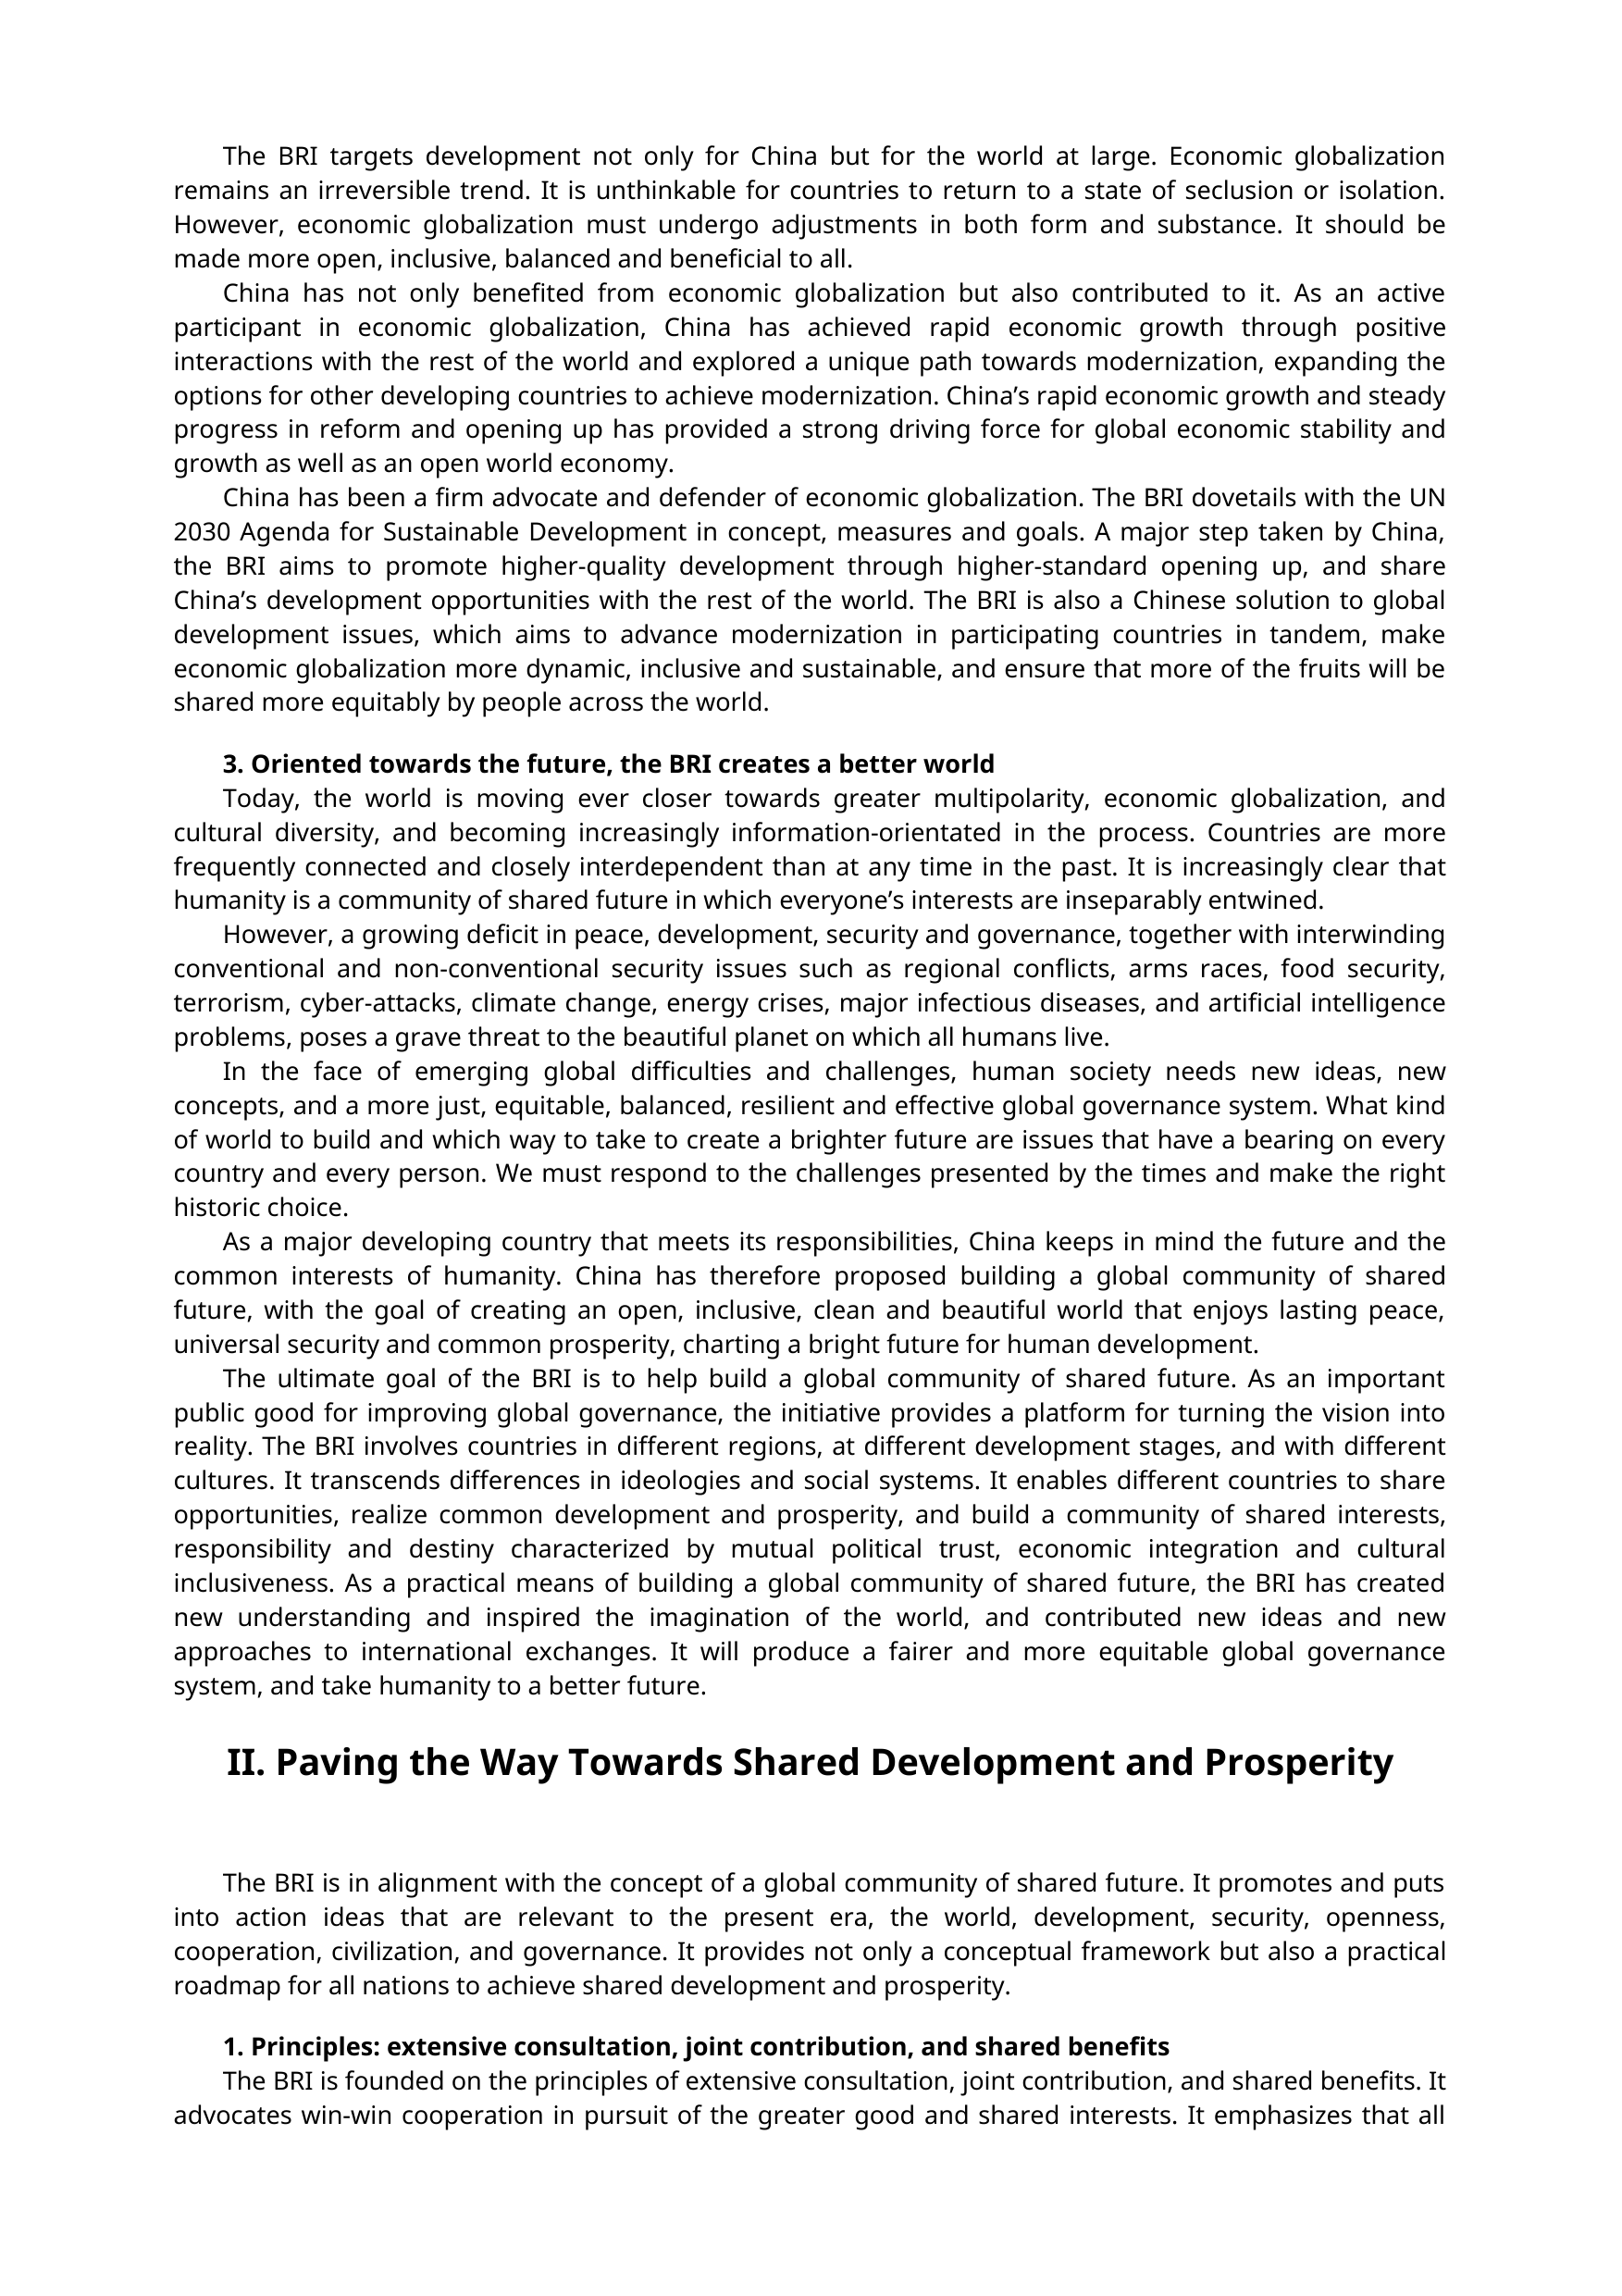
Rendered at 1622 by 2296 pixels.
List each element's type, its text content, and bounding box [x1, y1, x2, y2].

text China has been a firm advocate and defender of economic globalization. The BRI dovetails with the UN 2030 Agenda for Sustainable Development in concept, measures and goals. A major step taken by China, the BRI aims to promote higher-quality development through higher-standard opening up, and share China’s development opportunities with the rest of the world. The BRI is also a Chinese solution to global development issues, which aims to advance modernization in participating countries in tandem, make economic globalization more dynamic, inclusive and sustainable, and ensure that more of the fruits will be shared more equitably by people across the world. [173, 480, 1447, 719]
text As a major developing country that meets its responsibilities, China keeps in mind the future and the common interests of humanity. China has therefore proposed building a global community of shared future, with the goal of creating an open, inclusive, clean and beautiful world that enjoys lasting peace, universal security and common prosperity, charting a bright future for human development. [173, 1224, 1447, 1360]
text In the face of emerging global difficulties and challenges, human society needs new ideas, new concepts, and a more just, equitable, balanced, resilient and effective global governance system. What kind of world to build and which way to take to create a brighter future are issues that have a bearing on every country and every person. We must respond to the challenges presented by the times and make the right historic choice. [173, 1053, 1447, 1224]
text 1. Principles: extensive consultation, joint contribution, and shared benefits [173, 2029, 1447, 2063]
text However, a growing deficit in peace, development, security and governance, together with interwinding conventional and non-conventional security issues such as regional conflicts, arms races, food security, terrorism, cyber-attacks, climate change, energy crises, major infectious diseases, and artificial intelligence problems, poses a grave threat to the beautiful planet on which all humans live. [173, 917, 1447, 1053]
text II. Paving the Way Towards Shared Development and Prosperity [173, 1736, 1447, 1786]
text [173, 2063, 1447, 2131]
text The BRI targets development not only for China but for the world at large. Economic globalization remains an irreversible trend. It is unthinkable for countries to return to a state of seclusion or isolation. However, economic globalization must undergo adjustments in both form and substance. It should be made more open, inclusive, balanced and beneficial to all. [173, 139, 1447, 275]
text China has not only benefited from economic globalization but also contributed to it. As an active participant in economic globalization, China has achieved rapid economic growth through positive interactions with the rest of the world and explored a unique path towards modernization, expanding the options for other developing countries to achieve modernization. China’s rapid economic growth and steady progress in reform and opening up has provided a strong driving force for global economic stability and growth as well as an open world economy. [173, 275, 1447, 480]
text The ultimate goal of the BRI is to help build a global community of shared future. As an important public good for improving global governance, the initiative provides a platform for turning the vision into reality. The BRI involves countries in different regions, at different development stages, and with different cultures. It transcends differences in ideologies and social systems. It enables different countries to share opportunities, realize common development and prosperity, and build a community of shared interests, responsibility and destiny characterized by mutual political trust, economic integration and cultural inclusiveness. As a practical means of building a global community of shared future, the BRI has created new understanding and inspired the imagination of the world, and contributed new ideas and new approaches to international exchanges. It will produce a fairer and more equitable global governance system, and take humanity to a better future. [173, 1360, 1447, 1702]
text Today, the world is moving ever closer towards greater multipolarity, economic globalization, and cultural diversity, and becoming increasingly information-orientated in the process. Countries are more frequently connected and closely interdependent than at any time in the past. It is increasingly clear that humanity is a community of shared future in which everyone’s interests are inseparably entwined. [173, 780, 1447, 917]
text The BRI is in alignment with the concept of a global community of shared future. It promotes and puts into action ideas that are relevant to the present era, the world, development, security, openness, cooperation, civilization, and governance. It provides not only a conceptual framework but also a practical roadmap for all nations to achieve shared development and prosperity. [173, 1866, 1447, 2002]
text 3. Oriented towards the future, the BRI creates a better world [173, 746, 1447, 780]
